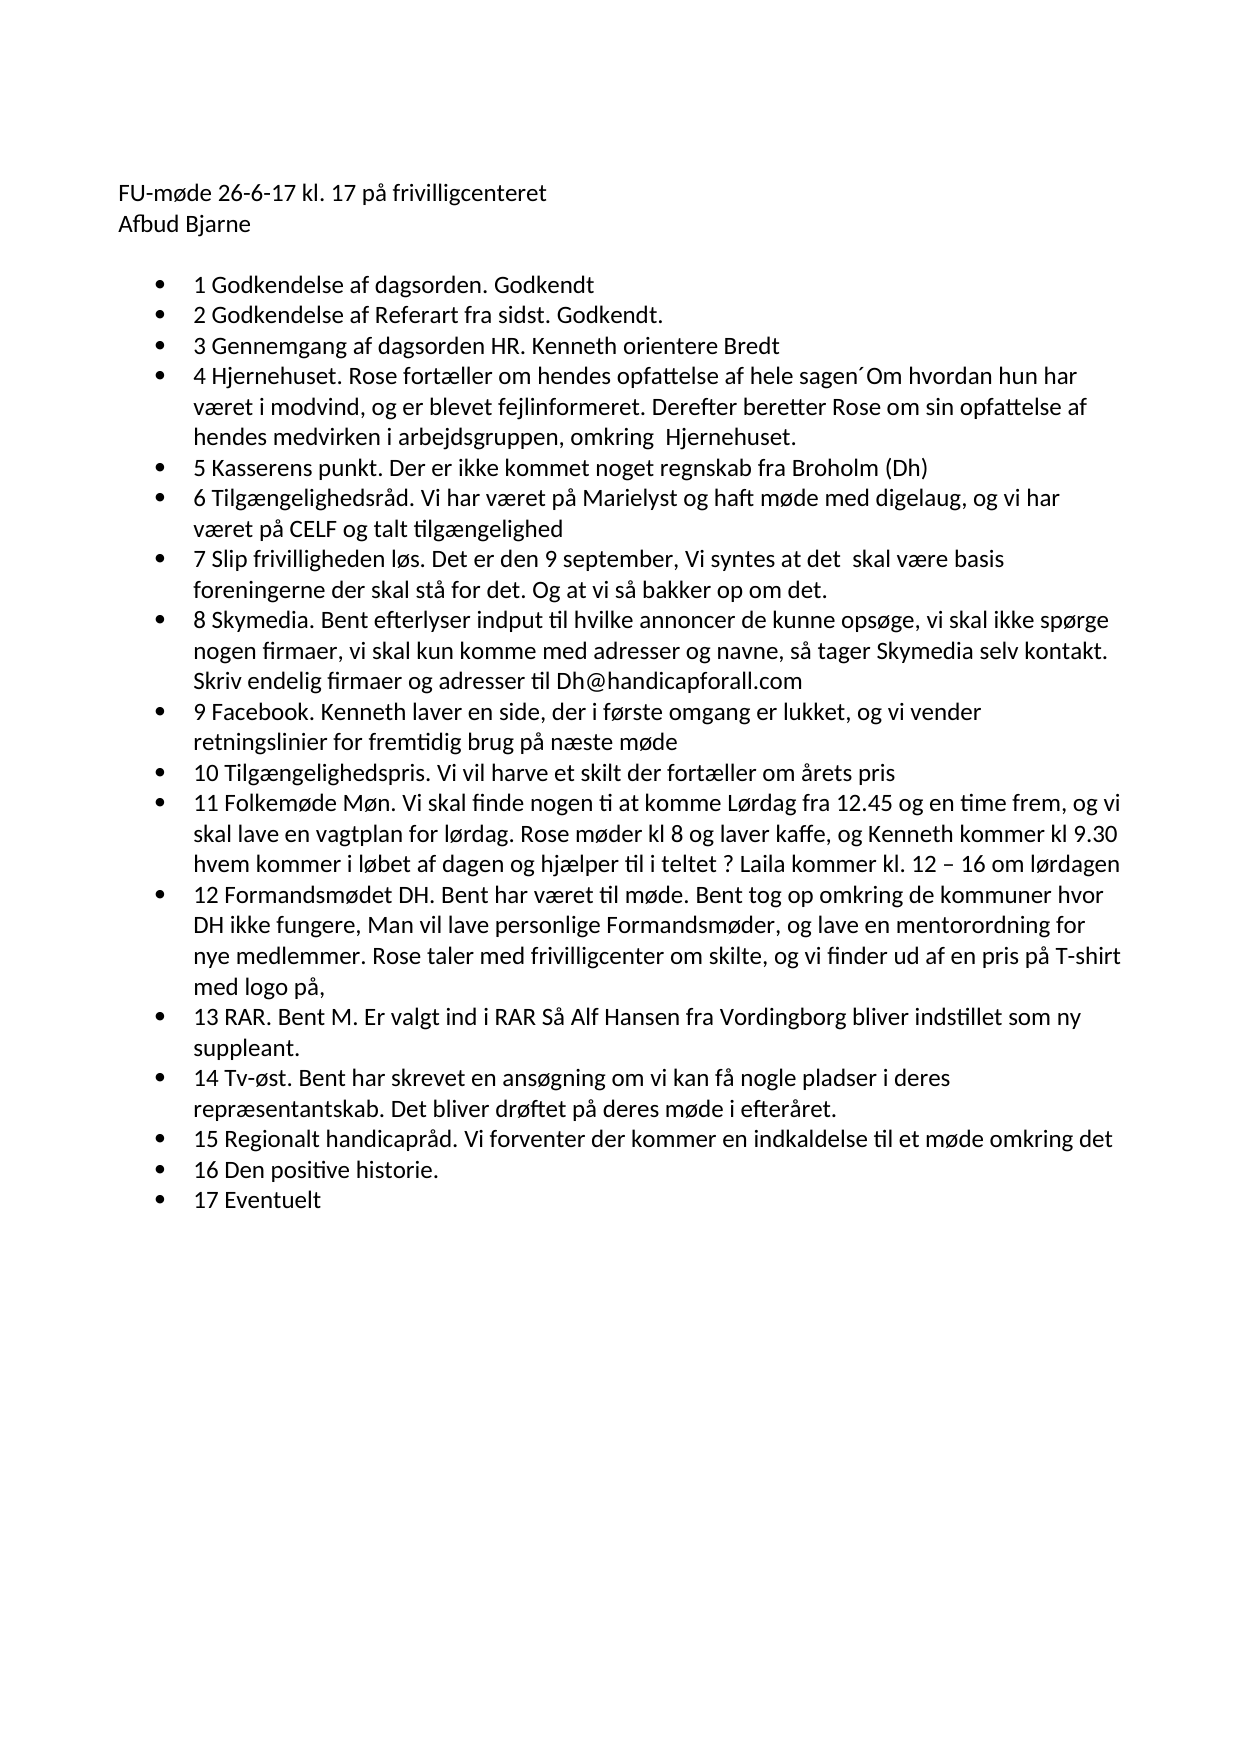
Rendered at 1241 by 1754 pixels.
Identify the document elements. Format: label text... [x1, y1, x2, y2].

list 4 Hjernehuset. Rose fortæller om hendes opfattelse af hele sagen´ e omkring detr kommer en es møde i efteråret. pladsserpleantRose møder kl 8 og laver kaffe, og Om hvordan hun har været i modvind, og er blevet fejlinformeret. Derefter beretter Rose om sin opfattelse af hendes medvirken i arbejdsgruppen, omkring Hjernehuset. [156, 360, 1122, 452]
list 15 Regionalt handicapråd. Vi forventer der kommer en indkaldelse til et møde omkring det [156, 1123, 1122, 1154]
list 10 Tilgængelighedspris. Vi vil harve et skilt der fortæller om årets pris [156, 757, 1122, 788]
list 9 Facebook. Kenneth laver en side, der i første omgang er lukket, og vi vender retningslinier for fremtidig brug på næste møde [156, 696, 1122, 757]
list 13 RAR. Bent M. Er valgt ind i RAR Så Alf Hansen fra Vordingborg bliver indstillet som ny suppleant. [156, 1001, 1122, 1062]
list 3 Gennemgang af dagsorden HR. Kenneth orientere Bredt [156, 330, 1122, 360]
text Afbud Bjarne [118, 208, 1122, 238]
list 12 Formandsmødet DH. Bent har været til møde. Bent tog op omkring de kommuner hvor DH ikke fungere, Man vil lave personlige Formandsmøder, og lave en mentorordning for nye medlemmer. Rose taler med frivilligcenter om skilte, og vi finder ud af en pris på T-shirt med logo på, [156, 879, 1122, 1001]
list 1 Godkendelse af dagsorden. Godkendt [156, 269, 1122, 299]
list 2 Godkendelse af Referart fra sidst. Godkendt. [156, 299, 1122, 330]
list 5 Kasserens punkt. Der er ikke kommet noget regnskab fra Broholm (Dh) [156, 452, 1122, 482]
list 16 Den positive historie. [156, 1154, 1122, 1184]
list 8 Skymedia. Bent efterlyser indput til hvilke annoncer de kunne opsøge, vi skal ikke spørge nogen firmaer, vi skal kun komme med adresser og navne, så tager Skymedia selv kontakt. Skriv endelig firmaer og adresser til Dh@handicapforall.com [156, 604, 1122, 696]
list 6 Tilgængelighedsråd. Vi har været på Marielyst og haft møde med digelaug, og vi har været på CELF og talt tilgængelighed [156, 482, 1122, 543]
text FU-møde 26-6-17 kl. 17 på frivilligcenteret [118, 177, 1122, 208]
list 17 Eventuelt [156, 1184, 1122, 1215]
list 7 Slip frivilligheden løs. Det er den 9 september, Vi syntes at det skal være basis foreningerne der skal stå for det. Og at vi så bakker op om det. [156, 543, 1122, 604]
list 14 Tv-øst. Bent har skrevet en ansøgning om vi kan få nogle pladser i deres repræsentantskab. Det bliver drøftet på deres møde i efteråret. [156, 1062, 1122, 1123]
list 11 Folkemøde Møn. Vi skal finde nogen ti at komme Lørdag fra 12.45 og en time frem, og vi skal lave en vagtplan for lørdag. Rose møder kl 8 og laver kaffe, og Kenneth kommer kl 9.30 hvem kommer i løbet af dagen og hjælper til i teltet ? Laila kommer kl. 12 – 16 om lørdagen [156, 788, 1122, 879]
